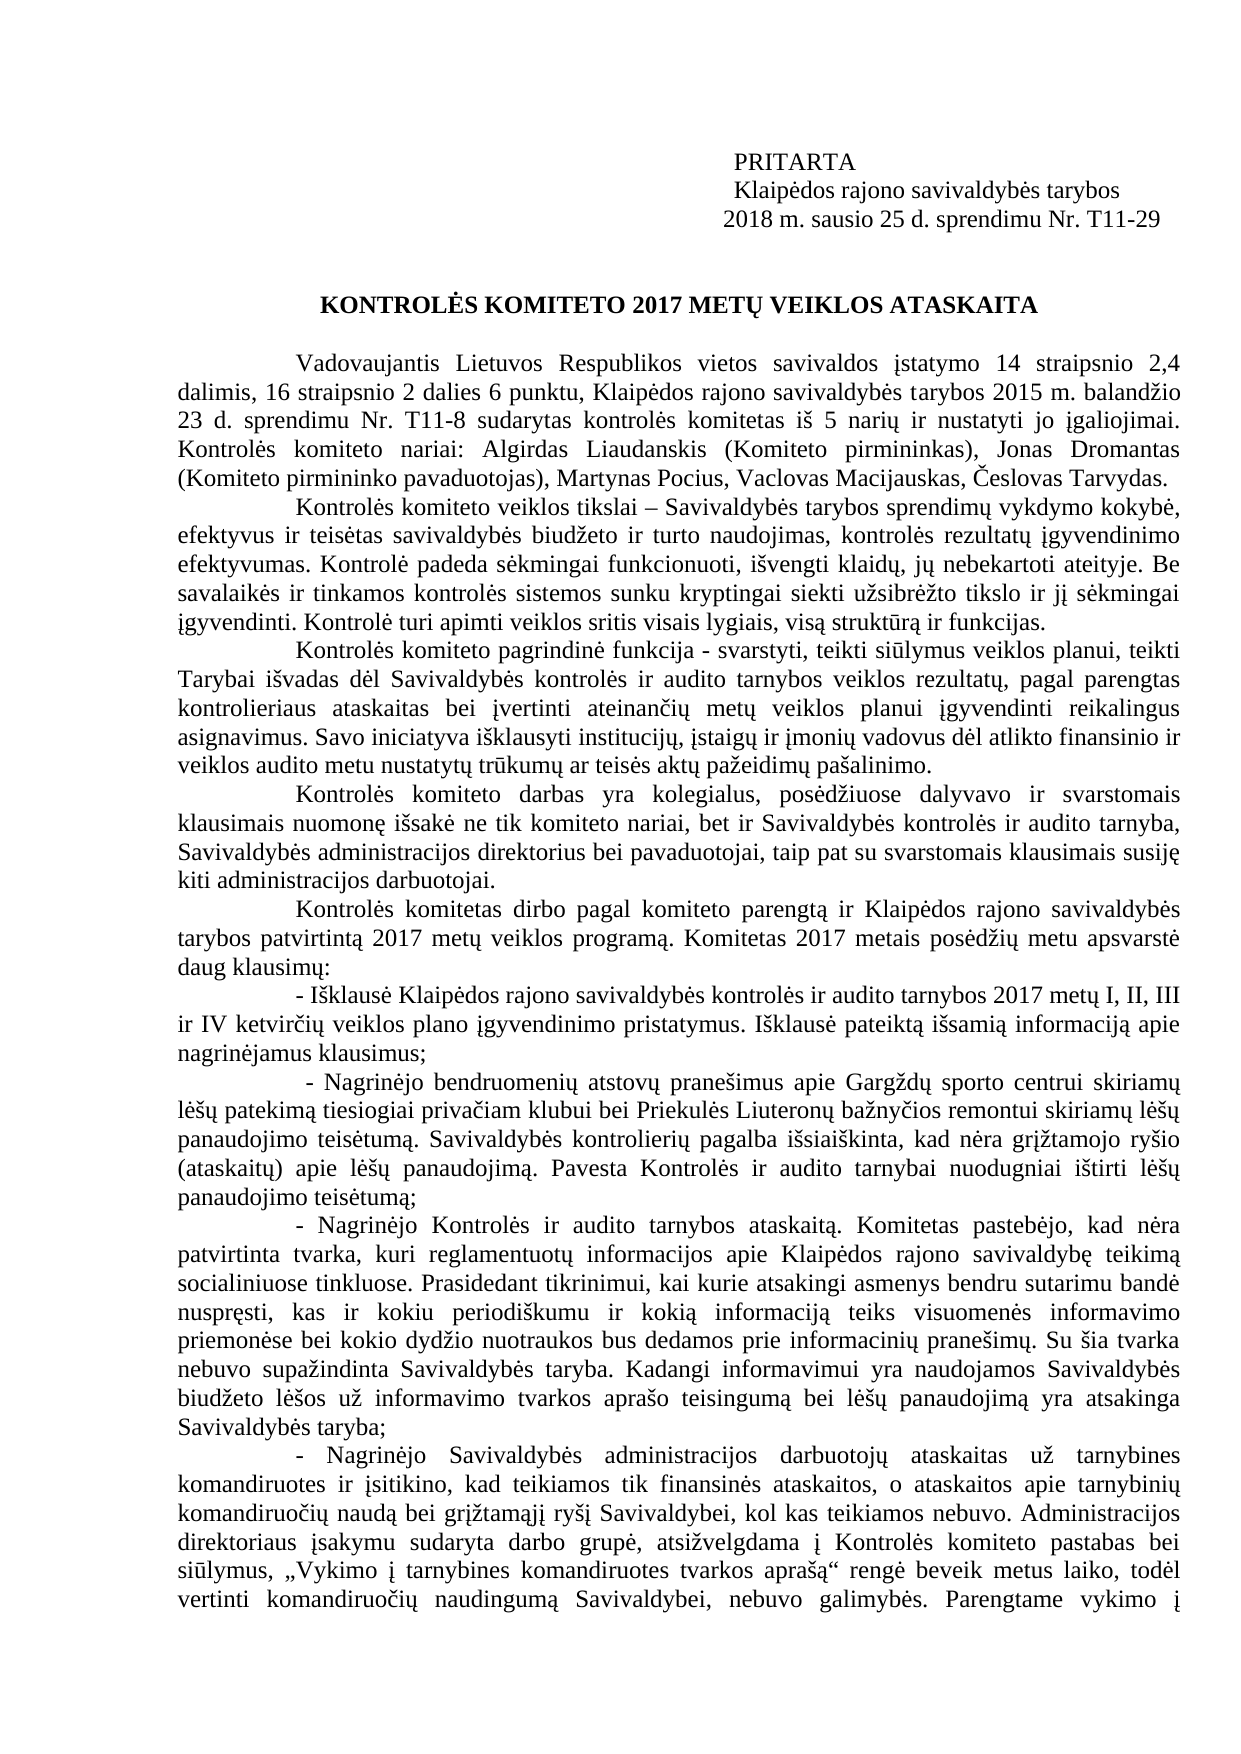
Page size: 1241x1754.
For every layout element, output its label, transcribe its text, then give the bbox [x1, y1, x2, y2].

text Kontrolės komiteto veiklos tikslai – Savivaldybės tarybos sprendimų vykdymo kokybė, efektyvus ir teisėtas savivaldybės biudžeto ir turto naudojimas, kontrolės rezultatų įgyvendinimo efektyvumas. Kontrolė padeda sėkmingai funkcionuoti, išvengti klaidų, jų nebekartoti ateityje. Be savalaikės ir tinkamos kontrolės sistemos sunku kryptingai siekti užsibrėžto tikslo ir jį sėkmingai įgyvendinti. Kontrolė turi apimti veiklos sritis visais lygiais, visą struktūrą ir funkcijas. [177, 492, 1181, 636]
text - Nagrinėjo Kontrolės ir audito tarnybos ataskaitą. Komitetas pastebėjo, kad nėra patvirtinta tvarka, kuri reglamentuotų informacijos apie Klaipėdos rajono savivaldybę teikimą socialiniuose tinkluose. Prasidedant tikrinimui, kai kurie atsakingi asmenys bendru sutarimu bandė nuspręsti, kas ir kokiu periodiškumu ir kokią informaciją teiks visuomenės informavimo priemonėse bei kokio dydžio nuotraukos bus dedamos prie informacinių pranešimų. Su šia tvarka nebuvo supažindinta Savivaldybės taryba. Kadangi informavimui yra naudojamos Savivaldybės biudžeto lėšos už informavimo tvarkos aprašo teisingumą bei lėšų panaudojimą yra atsakinga Savivaldybės taryba; [177, 1211, 1181, 1441]
text - Nagrinėjo bendruomenių atstovų pranešimus apie Gargždų sporto centrui skiriamų lėšų patekimą tiesiogiai privačiam klubui bei Priekulės Liuteronų bažnyčios remontui skiriamų lėšų panaudojimo teisėtumą. Savivaldybės kontrolierių pagalba išsiaiškinta, kad nėra grįžtamojo ryšio (ataskaitų) apie lėšų panaudojimą. Pavesta Kontrolės ir audito tarnybai nuodugniai ištirti lėšų panaudojimo teisėtumą; [177, 1067, 1181, 1211]
text - Išklausė Klaipėdos rajono savivaldybės kontrolės ir audito tarnybos 2017 metų I, II, III ir IV ketvirčių veiklos plano įgyvendinimo pristatymus. Išklausė pateiktą išsamią informaciją apie nagrinėjamus klausimus; [177, 981, 1181, 1067]
text PRITARTA [177, 147, 1181, 176]
text Kontrolės komitetas dirbo pagal komiteto parengtą ir Klaipėdos rajono savivaldybės tarybos patvirtintą 2017 metų veiklos programą. Komitetas 2017 metais posėdžių metu apsvarstė daug klausimų: [177, 894, 1181, 981]
text Kontrolės komiteto pagrindinė funkcija - svarstyti, teikti siūlymus veiklos planui, teikti Tarybai išvadas dėl Savivaldybės kontrolės ir audito tarnybos veiklos rezultatų, pagal parengtas kontrolieriaus ataskaitas bei įvertinti ateinančių metų veiklos planui įgyvendinti reikalingus asignavimus. Savo iniciatyva išklausyti institucijų, įstaigų ir įmonių vadovus dėl atlikto finansinio ir veiklos audito metu nustatytų trūkumų ar teisės aktų pažeidimų pašalinimo. [177, 636, 1181, 779]
text Klaipėdos rajono savivaldybės tarybos [177, 176, 1181, 204]
text Kontrolės komiteto darbas yra kolegialus, posėdžiuose dalyvavo ir svarstomais klausimais nuomonę išsakė ne tik komiteto nariai, bet ir Savivaldybės kontrolės ir audito tarnyba, Savivaldybės administracijos direktorius bei pavaduotojai, taip pat su svarstomais klausimais susiję kiti administracijos darbuotojai. [177, 779, 1181, 894]
text Vadovaujantis Lietuvos Respublikos vietos savivaldos įstatymo 14 straipsnio 2,4 dalimis, 16 straipsnio 2 dalies 6 punktu, Klaipėdos rajono savivaldybės tarybos 2015 m. balandžio 23 d. sprendimu Nr. T11-8 sudarytas kontrolės komitetas iš 5 narių ir nustatyti jo įgaliojimai. Kontrolės komiteto nariai: Algirdas Liaudanskis (Komiteto pirmininkas), Jonas Dromantas (Komiteto pirmininko pavaduotojas), Martynas Pocius, Vaclovas Macijauskas, Česlovas Tarvydas. [177, 348, 1181, 492]
text KONTROLĖS KOMITETO 2017 METŲ VEIKLOS ATASKAITA [177, 291, 1181, 319]
text 2018 m. sausio 25 d. sprendimu Nr. T11-29 [177, 204, 1181, 233]
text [177, 1441, 1181, 1613]
